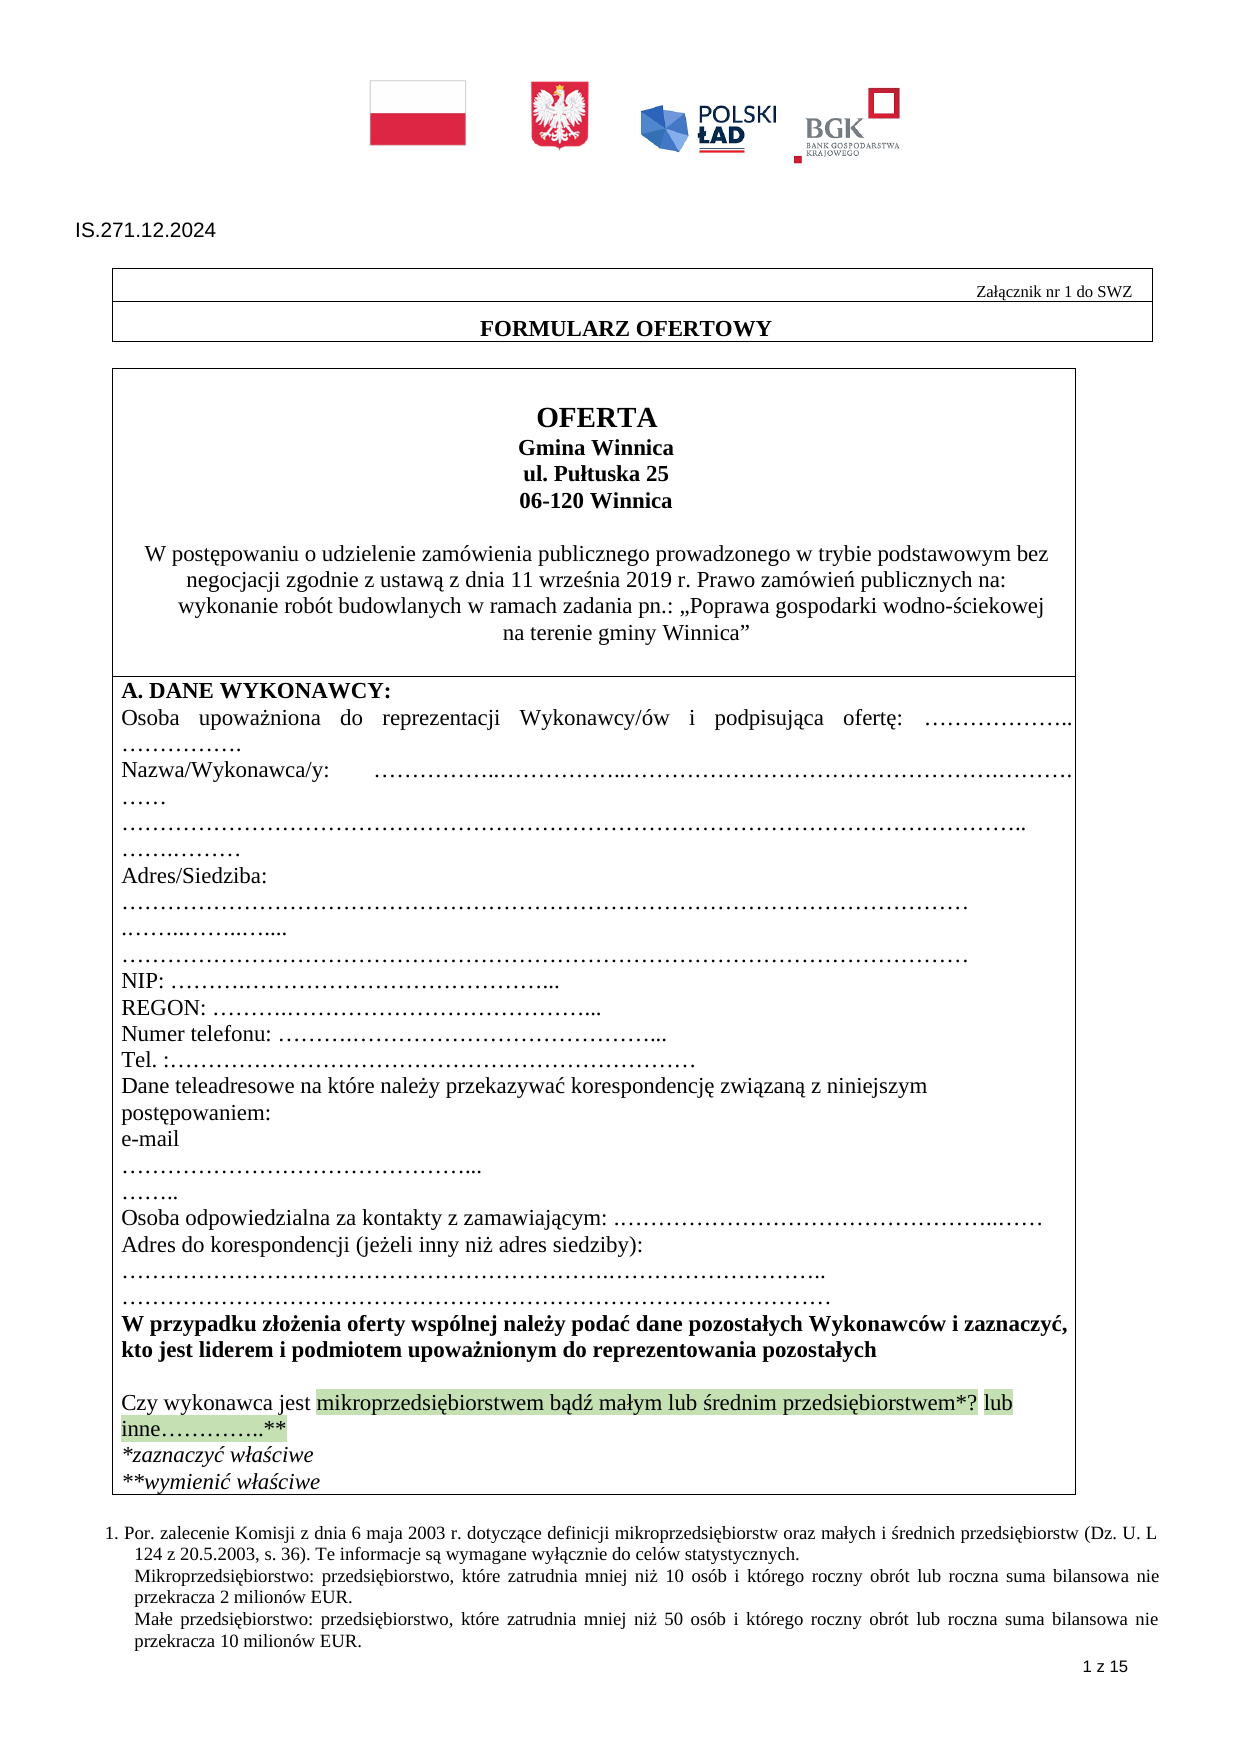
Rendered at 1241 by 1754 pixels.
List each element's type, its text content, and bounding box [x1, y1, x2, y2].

text Małe przedsiębiorstwo: przedsiębiorstwo, które zatrudnia mniej niż 50 osób i którego roczny obrót lub roczna suma bilansowa nie przekracza 10 milionów EUR. [134, 1608, 1161, 1651]
table_cell FORMULARZ OFERTOWY [113, 302, 1152, 341]
table_header OFERTA Gmina Winnica ul. Pułtuska 25 06-120 Winnica W postępowaniu o udzielenie zamówienia publicznego prowadzonego w trybie podstawowym bez negocjacji zgodnie z ustawą z dnia 11 września 2019 r. Prawo zamówień publicznych na: wykonanie robót budowlanych w ramach zadania pn.: „Poprawa gospodarki wodno-ściekowej na terenie gminy Winnica” [113, 369, 1075, 676]
picture [330, 59, 628, 171]
table_header Załącznik nr 1 do SWZ [113, 269, 1152, 301]
table_cell A. DANE WYKONAWCY: Osoba upoważniona do reprezentacji Wykonawcy/ów i podpisująca ofertę: ………………..……………. Nazwa/Wykonawca/y: ……………..……………..………………………………………….……….…… ………………………………………………………………………………………………………..…….……… Adres/Siedziba: ………………………………………………………………………………………………… .……..……..…....………………………………………………………………………………………………… NIP: ……….…………………………………... REGON: ……….…………………………………... Numer telefonu: ……….…………………………………... Tel. :…………………………………………………………… Dane teleadresowe na które należy przekazywać korespondencję związaną z niniejszym postępowaniem: e-mail ………………………………………...…….. Osoba odpowiedzialna za kontakty z zamawiającym: .…………………………………………..…… Adres do korespondencji (jeżeli inny niż adres siedziby): ……………………………………………………….……………………….. ………………………………………………………………………………… W przypadku złożenia oferty wspólnej należy podać dane pozostałych Wykonawców i zaznaczyć, kto jest liderem i podmiotem upoważnionym do reprezentowania pozostałych Czy wykonawca jest mikroprzedsiębiorstwem bądź małym lub średnim przedsiębiorstwem*? lub inne…………..** *zaznaczyć właściwe **wymienić właściwe [113, 677, 1075, 1494]
text 1. Por. zalecenie Komisji z dnia 6 maja 2003 r. dotyczące definicji mikroprzedsiębiorstw oraz małych i średnich przedsiębiorstw (Dz. U. L 124 z 20.5.2003, s. 36). Te informacje są wymagane wyłącznie do celów statystycznych. [104, 1522, 1161, 1565]
text Mikroprzedsiębiorstwo: przedsiębiorstwo, które zatrudnia mniej niż 10 osób i którego roczny obrót lub roczna suma bilansowa nie przekracza 2 milionów EUR. [134, 1565, 1161, 1608]
